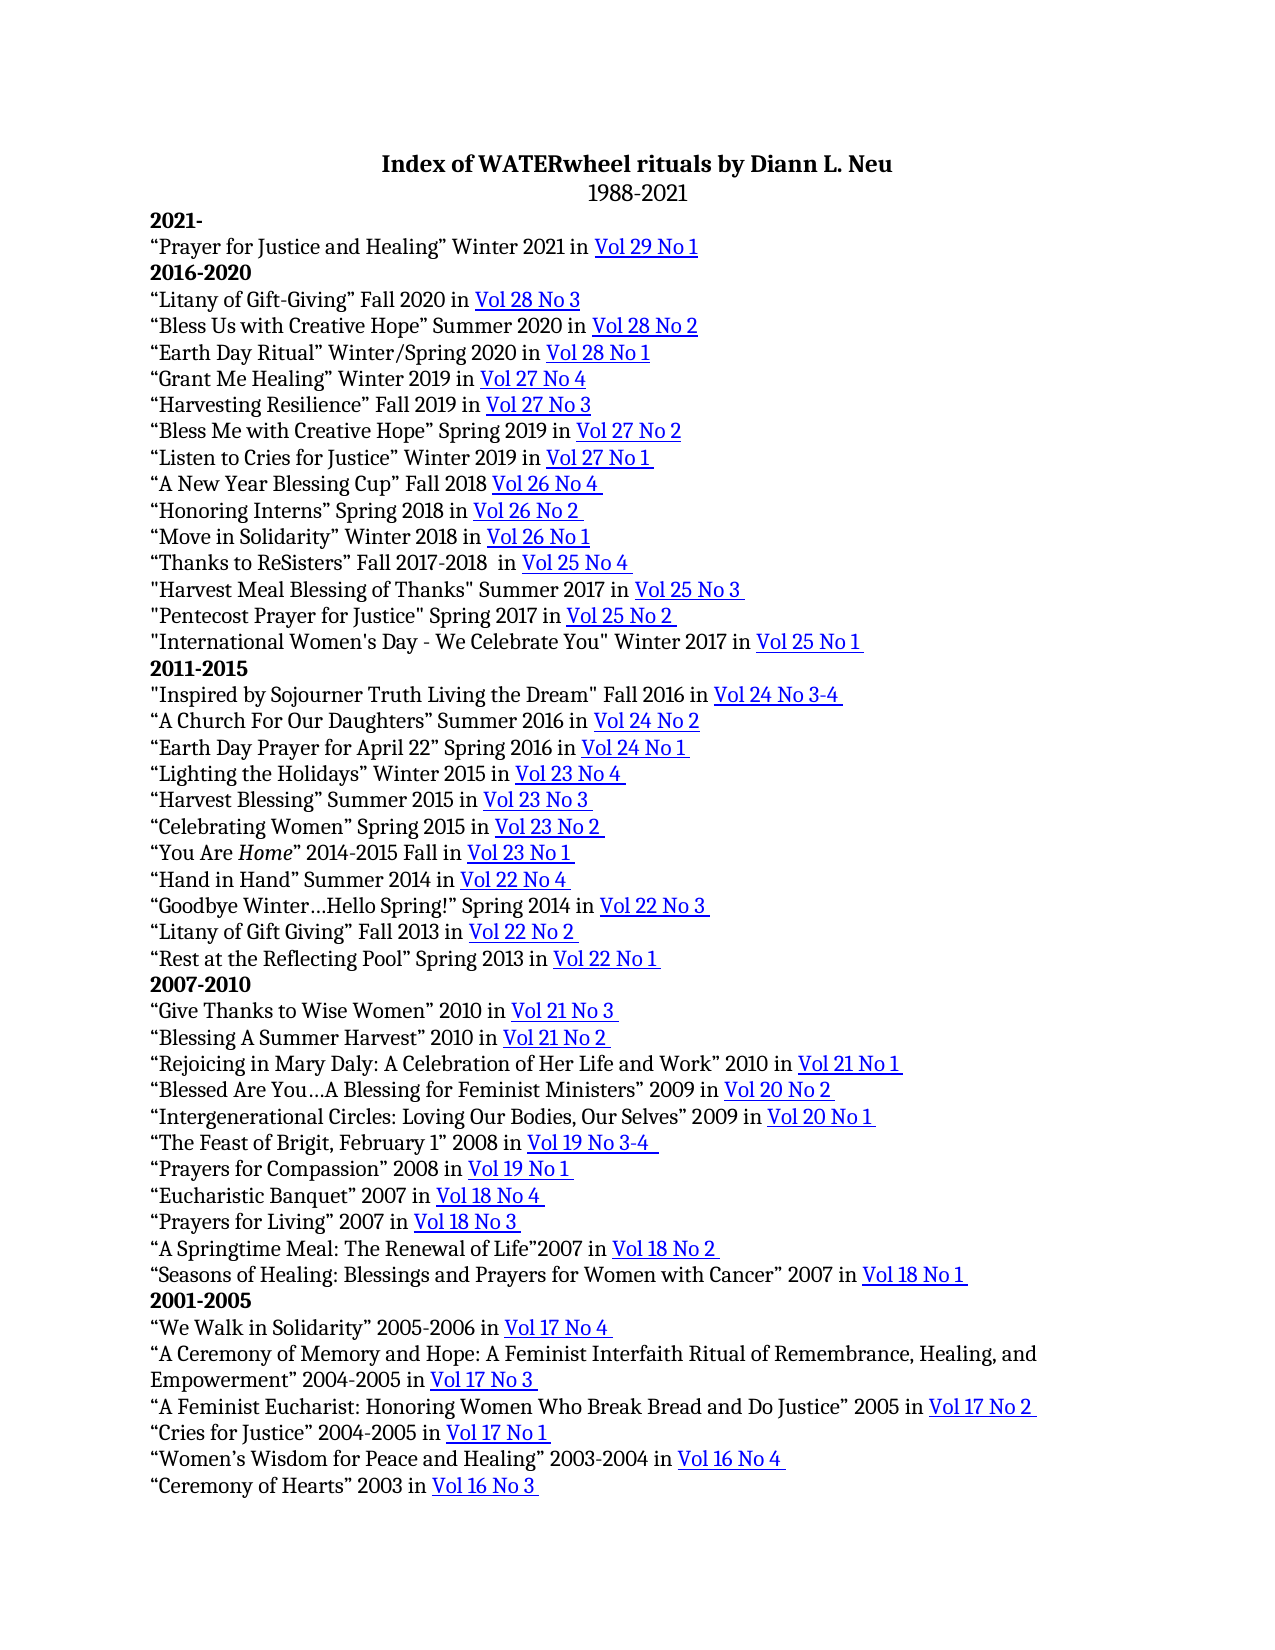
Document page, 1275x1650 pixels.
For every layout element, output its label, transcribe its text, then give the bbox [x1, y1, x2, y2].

text Empowerment” 2004-2005 in Vol 17 No 3 [150, 1367, 1125, 1393]
text “Earth Day Ritual” Winter/Spring 2020 in Vol 28 No 1 [150, 339, 1125, 366]
text “Prayers for Living” 2007 in Vol 18 No 3 [150, 1209, 1125, 1235]
text 2007-2010 [150, 972, 1125, 998]
text “A Springtime Meal: The Renewal of Life”2007 in Vol 18 No 2 [150, 1235, 1125, 1262]
text "International Women's Day - We Celebrate You" Winter 2017 in Vol 25 No 1 [150, 629, 1125, 656]
text “Hand in Hand” Summer 2014 in Vol 22 No 4 [150, 866, 1125, 893]
text 2011-2015 [150, 656, 1125, 682]
text “Ceremony of Hearts” 2003 in Vol 16 No 3 [150, 1472, 1125, 1499]
text “Prayers for Compassion” 2008 in Vol 19 No 1 [150, 1156, 1125, 1183]
text “The Feast of Brigit, February 1” 2008 in Vol 19 No 3-4 [150, 1130, 1125, 1156]
text “Litany of Gift Giving” Fall 2013 in Vol 22 No 2 [150, 919, 1125, 945]
text “Give Thanks to Wise Women” 2010 in Vol 21 No 3 [150, 998, 1125, 1024]
text "Inspired by Sojourner Truth Living the Dream" Fall 2016 in Vol 24 No 3-4 [150, 682, 1125, 708]
text “Goodbye Winter…Hello Spring!” Spring 2014 in Vol 22 No 3 [150, 893, 1125, 919]
text “Lighting the Holidays” Winter 2015 in Vol 23 No 4 [150, 761, 1125, 787]
text “Cries for Justice” 2004-2005 in Vol 17 No 1 [150, 1420, 1125, 1446]
text “Rejoicing in Mary Daly: A Celebration of Her Life and Work” 2010 in Vol 21 No 1 [150, 1051, 1125, 1077]
text “A New Year Blessing Cup” Fall 2018 Vol 26 No 4 “Honoring Interns” Spring 2018 in Vol 26 No 2 “Move in Solidarity” Winter 2018 in Vol 26 No 1 “Thanks to ReSisters” Fall 2017-2018 in Vol 25 No 4 [150, 471, 1125, 576]
text “Prayer for Justice and Healing” Winter 2021 in Vol 29 No 1 [150, 234, 1125, 260]
text “Grant Me Healing” Winter 2019 in Vol 27 No 4 [150, 366, 1125, 392]
text “A Feminist Eucharist: Honoring Women Who Break Bread and Do Justice” 2005 in Vol 17 No 2 [150, 1393, 1125, 1420]
text “Bless Me with Creative Hope” Spring 2019 in Vol 27 No 2 “Listen to Cries for Justice” Winter 2019 in Vol 27 No 1 [150, 418, 1125, 471]
text 2021- [150, 207, 1125, 234]
text “We Walk in Solidarity” 2005-2006 in Vol 17 No 4 [150, 1314, 1125, 1341]
text “Harvesting Resilience” Fall 2019 in Vol 27 No 3 [150, 392, 1125, 418]
text 2001-2005 [150, 1288, 1125, 1314]
text “Litany of Gift-Giving” Fall 2020 in Vol 28 No 3 [150, 287, 1125, 313]
text 2016-2020 [150, 260, 1125, 287]
text “Earth Day Prayer for April 22” Spring 2016 in Vol 24 No 1 [150, 734, 1125, 761]
text “Celebrating Women” Spring 2015 in Vol 23 No 2 [150, 814, 1125, 840]
text “You Are Home” 2014-2015 Fall in Vol 23 No 1 [150, 840, 1125, 866]
text Index of WATERwheel rituals by Diann L. Neu [150, 150, 1125, 179]
text "Pentecost Prayer for Justice" Spring 2017 in Vol 25 No 2 [150, 603, 1125, 629]
text "Harvest Meal Blessing of Thanks" Summer 2017 in Vol 25 No 3 [150, 576, 1125, 603]
text “A Ceremony of Memory and Hope: A Feminist Interfaith Ritual of Remembrance, Healing, and [150, 1341, 1125, 1367]
text “Blessed Are You…A Blessing for Feminist Ministers” 2009 in Vol 20 No 2 [150, 1077, 1125, 1103]
text “Seasons of Healing: Blessings and Prayers for Women with Cancer” 2007 in Vol 18 No 1 [150, 1262, 1125, 1288]
text “Rest at the Reflecting Pool” Spring 2013 in Vol 22 No 1 [150, 945, 1125, 972]
text “Women’s Wisdom for Peace and Healing” 2003-2004 in Vol 16 No 4 [150, 1446, 1125, 1472]
text “A Church For Our Daughters” Summer 2016 in Vol 24 No 2 [150, 708, 1125, 734]
text “Intergenerational Circles: Loving Our Bodies, Our Selves” 2009 in Vol 20 No 1 [150, 1103, 1125, 1130]
text 1988-2021 [150, 179, 1125, 207]
text “Bless Us with Creative Hope” Summer 2020 in Vol 28 No 2 [150, 313, 1125, 339]
text “Blessing A Summer Harvest” 2010 in Vol 21 No 2 [150, 1024, 1125, 1051]
text “Harvest Blessing” Summer 2015 in Vol 23 No 3 [150, 787, 1125, 814]
text “Eucharistic Banquet” 2007 in Vol 18 No 4 [150, 1183, 1125, 1209]
